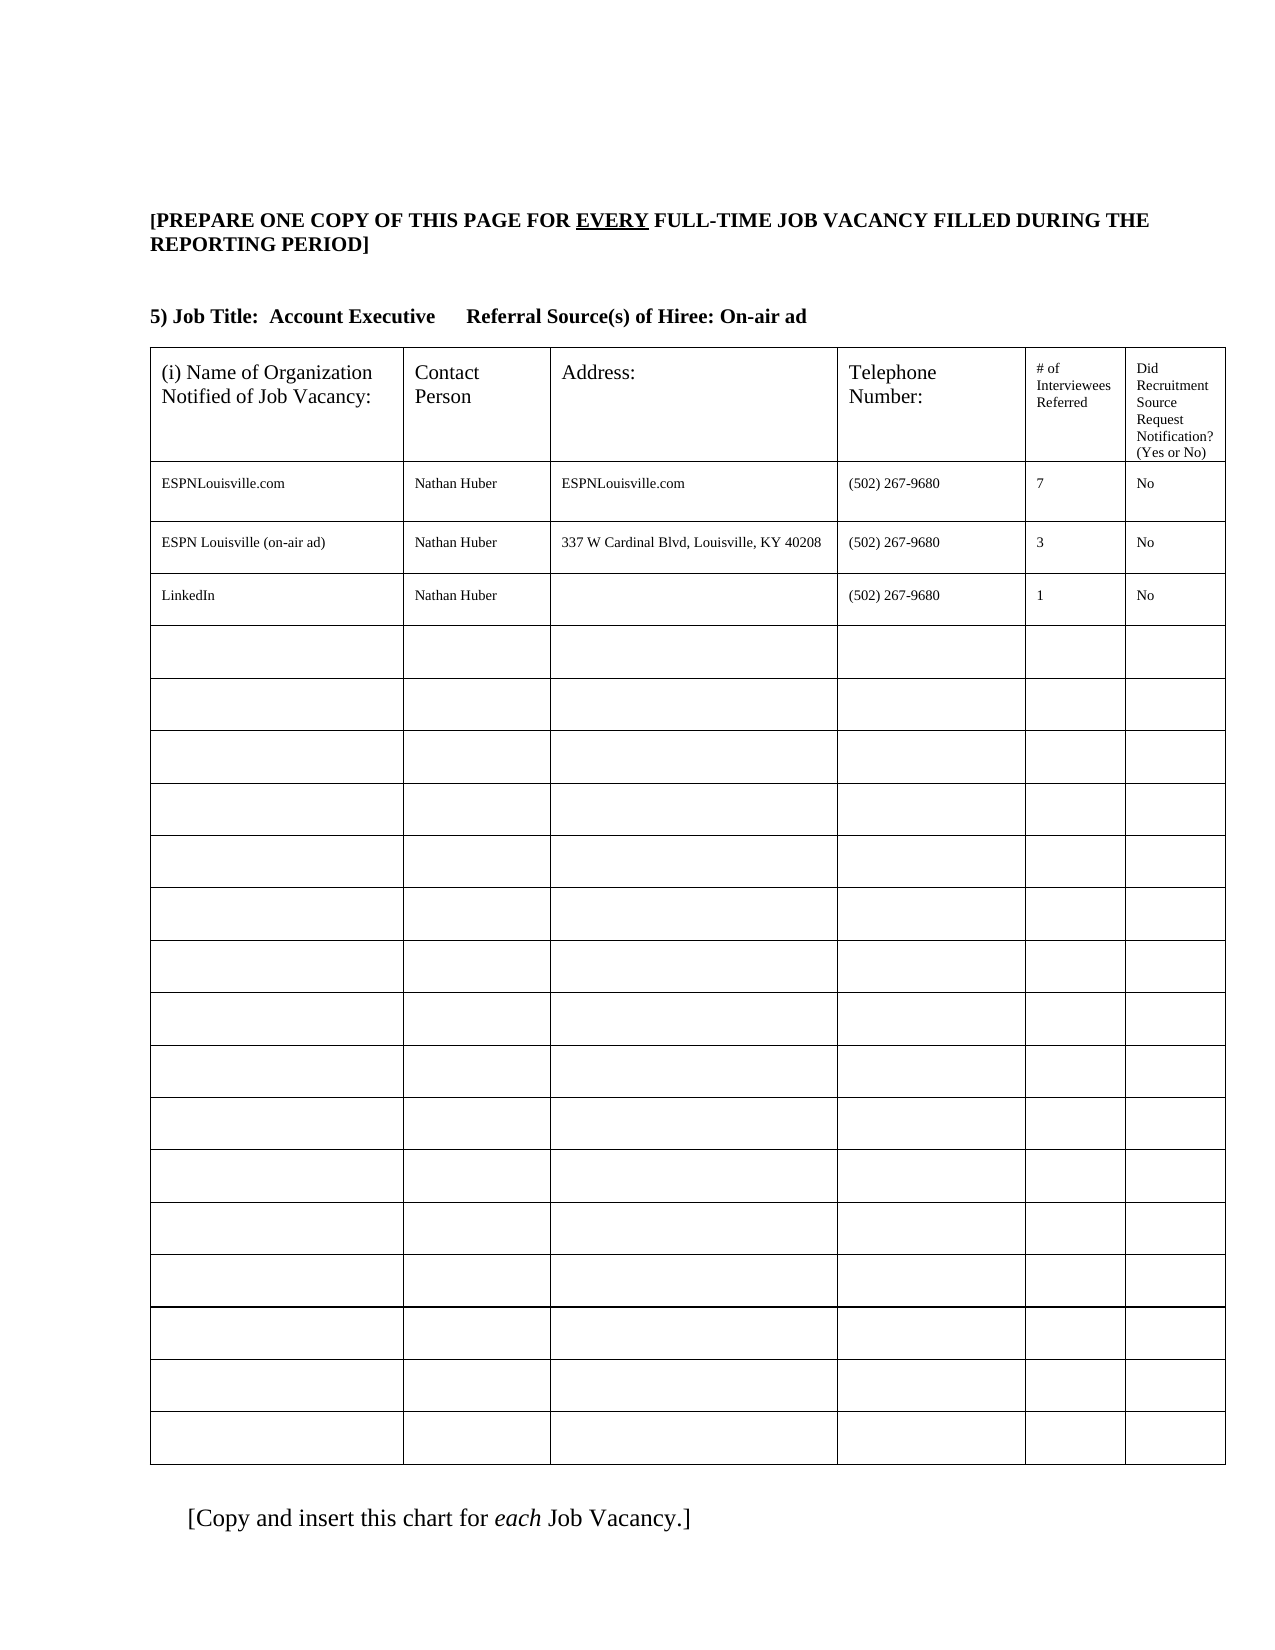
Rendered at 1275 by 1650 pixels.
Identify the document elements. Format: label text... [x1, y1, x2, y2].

table_cell No [1126, 462, 1225, 521]
table_cell Nathan Huber [404, 462, 550, 521]
table_cell [1126, 888, 1225, 940]
table_cell [838, 993, 1025, 1044]
table_cell [1026, 1150, 1125, 1202]
table_cell [404, 784, 550, 835]
table_cell [404, 1150, 550, 1202]
table_cell [1126, 784, 1225, 835]
table_header Address: [551, 348, 837, 461]
table_cell [551, 1255, 837, 1306]
table_cell [1126, 1360, 1225, 1411]
table_header Did Recruitment Source Request Notification? (Yes or No) [1126, 348, 1225, 461]
table_cell [838, 1360, 1025, 1411]
table_cell [1126, 993, 1225, 1044]
table_cell [1026, 679, 1125, 730]
table_cell [1126, 1412, 1225, 1464]
table_cell [838, 941, 1025, 992]
text [PREPARE ONE COPY OF THIS PAGE FOR EVERY FULL-TIME JOB VACANCY FILLED DURING THE REPORTING PERIOD] [150, 207, 1170, 256]
table_header Telephone Number: [838, 348, 1025, 461]
table_cell [1026, 626, 1125, 678]
table_cell [1026, 1203, 1125, 1254]
table_cell [551, 574, 837, 625]
table_cell [838, 731, 1025, 782]
table_cell [404, 626, 550, 678]
table_cell No [1126, 574, 1225, 625]
table_cell [151, 1046, 403, 1097]
table_cell [551, 1203, 837, 1254]
table_cell [1126, 1308, 1225, 1359]
table_cell [1126, 1150, 1225, 1202]
table_cell [551, 1308, 837, 1359]
table_cell ESPNLouisville.com [551, 462, 837, 521]
table_header # of Interviewees Referred [1026, 348, 1125, 461]
table_cell Nathan Huber [404, 522, 550, 573]
table_cell [404, 1098, 550, 1149]
table_cell [151, 1150, 403, 1202]
table_cell [838, 1255, 1025, 1306]
table_cell 3 [1026, 522, 1125, 573]
table_cell [1026, 1046, 1125, 1097]
table_cell [838, 1150, 1025, 1202]
table_cell [151, 993, 403, 1044]
table_cell [404, 888, 550, 940]
table_cell [151, 836, 403, 887]
table_cell [151, 626, 403, 678]
table_cell [551, 941, 837, 992]
table_cell [551, 731, 837, 782]
table_header Contact Person [404, 348, 550, 461]
table_cell [1126, 626, 1225, 678]
table_cell [551, 1046, 837, 1097]
table_cell [838, 679, 1025, 730]
table_cell [551, 1098, 837, 1149]
table_cell (502) 267-9680 [838, 522, 1025, 573]
table_cell [1026, 731, 1125, 782]
table_cell [551, 626, 837, 678]
table_cell [404, 836, 550, 887]
table_cell 1 [1026, 574, 1125, 625]
table_cell [1026, 1412, 1125, 1464]
table_cell (502) 267-9680 [838, 462, 1025, 521]
table_cell [838, 1203, 1025, 1254]
table_cell [151, 1308, 403, 1359]
table_cell [1026, 836, 1125, 887]
table_cell [1026, 784, 1125, 835]
table_cell [404, 1308, 550, 1359]
table_cell [404, 1412, 550, 1464]
table_cell [1126, 1255, 1225, 1306]
table_cell [1026, 1255, 1125, 1306]
table_cell [551, 1412, 837, 1464]
table_cell [1126, 1203, 1225, 1254]
table_cell No [1126, 522, 1225, 573]
table_cell ESPN Louisville (on-air ad) [151, 522, 403, 573]
table_cell [838, 1412, 1025, 1464]
table_cell [151, 1412, 403, 1464]
table_cell [1126, 731, 1225, 782]
text 5) Job Title: Account Executive Referral Source(s) of Hiree: On-air ad [150, 303, 1170, 328]
table_cell [151, 1255, 403, 1306]
table_cell [551, 888, 837, 940]
text [Copy and insert this chart for each Job Vacancy.] [187, 1503, 1170, 1532]
table_cell Nathan Huber [404, 574, 550, 625]
table_cell [151, 1098, 403, 1149]
table_cell [404, 731, 550, 782]
table_cell [1126, 1098, 1225, 1149]
table_cell 337 W Cardinal Blvd, Louisville, KY 40208 [551, 522, 837, 573]
table_cell [838, 1098, 1025, 1149]
table_cell (502) 267-9680 [838, 574, 1025, 625]
table_cell [838, 1046, 1025, 1097]
table_cell [1026, 993, 1125, 1044]
table_cell [151, 679, 403, 730]
table_cell 7 [1026, 462, 1125, 521]
table_cell [151, 784, 403, 835]
table_cell [404, 993, 550, 1044]
table_cell [404, 1360, 550, 1411]
table_cell [404, 941, 550, 992]
table_cell [404, 1046, 550, 1097]
table_cell [1126, 1046, 1225, 1097]
table_cell [151, 1360, 403, 1411]
table_cell [838, 836, 1025, 887]
table_cell [404, 679, 550, 730]
table_cell [838, 626, 1025, 678]
table_cell [838, 888, 1025, 940]
table_cell [151, 941, 403, 992]
table_cell [551, 836, 837, 887]
table_cell [1126, 941, 1225, 992]
table_cell [1126, 836, 1225, 887]
table_cell [1026, 1360, 1125, 1411]
table_cell [551, 784, 837, 835]
table_cell [838, 1308, 1025, 1359]
table_cell [1026, 941, 1125, 992]
table_cell [1026, 1098, 1125, 1149]
table_cell [404, 1203, 550, 1254]
table_cell [551, 993, 837, 1044]
table_cell [151, 888, 403, 940]
table_cell [1126, 679, 1225, 730]
table_cell ESPNLouisville.com [151, 462, 403, 521]
table_cell [151, 1203, 403, 1254]
table_cell [404, 1255, 550, 1306]
table_cell [551, 1360, 837, 1411]
table_cell [1026, 1308, 1125, 1359]
table_cell [551, 679, 837, 730]
table_cell [151, 731, 403, 782]
table_cell [1026, 888, 1125, 940]
table_cell [551, 1150, 837, 1202]
table_cell [838, 784, 1025, 835]
table_header (i) Name of Organization Notified of Job Vacancy: [151, 348, 403, 461]
table_cell LinkedIn [151, 574, 403, 625]
